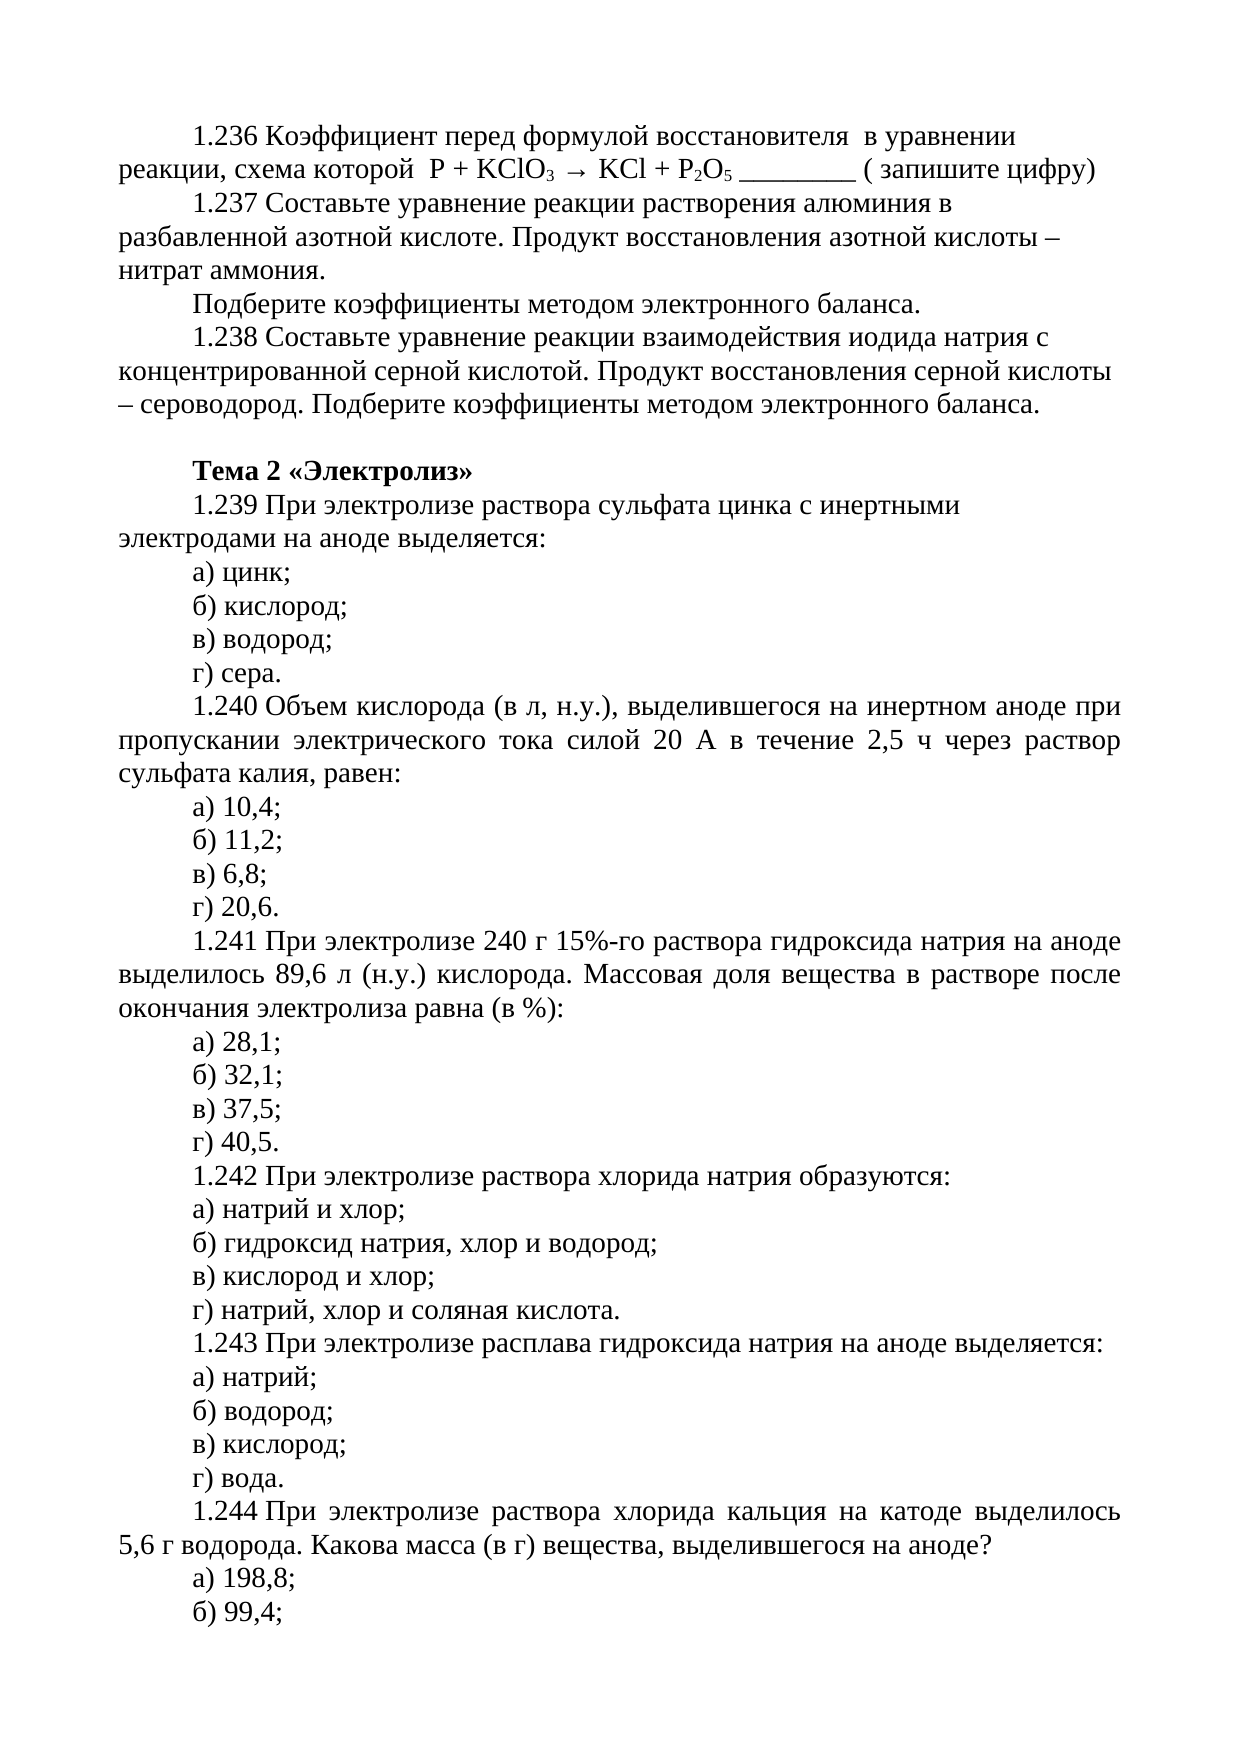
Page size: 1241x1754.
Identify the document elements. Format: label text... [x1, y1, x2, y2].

text 1.236 Коэффициент перед формулой восстановителя в уравнении реакции, схема которой P + KClO3 → KCl + P2O5 ________ ( запишите цифру) [118, 118, 1122, 185]
text 1.244 При электролизе раствора хлорида кальция на катоде выделилось 5,6 г водорода. Какова масса (в г) вещества, выделившегося на аноде? [118, 1493, 1122, 1560]
text а) 28,1; [118, 1024, 1122, 1057]
text Тема 2 «Электролиз» [118, 453, 1122, 487]
text в) водород; [118, 621, 1122, 655]
text б) 11,2; [118, 822, 1122, 856]
text в) 6,8; [118, 856, 1122, 889]
text а) 198,8; [118, 1560, 1122, 1594]
text 1.242 При электролизе раствора хлорида натрия образуются: [118, 1158, 1122, 1191]
text б) 32,1; [118, 1057, 1122, 1091]
text Подберите коэффициенты методом электронного баланса. [118, 286, 1122, 319]
text г) 40,5. [118, 1124, 1122, 1158]
text г) 20,6. [118, 889, 1122, 923]
text б) кислород; [118, 588, 1122, 621]
text а) 10,4; [118, 789, 1122, 822]
text в) 37,5; [118, 1091, 1122, 1124]
text 1.240 Объем кислорода (в л, н.у.), выделившегося на инертном аноде при пропускании электрического тока силой 20 А в течение 2,5 ч через раствор сульфата калия, равен: [118, 688, 1122, 789]
text в) кислород и хлор; [118, 1258, 1122, 1292]
text 1.243 При электролизе расплава гидроксида натрия на аноде выделяется: [118, 1326, 1122, 1359]
text а) натрий; [118, 1359, 1122, 1393]
text г) натрий, хлор и соляная кислота. [118, 1292, 1122, 1326]
text 1.238 Составьте уравнение реакции взаимодействия иодида натрия с концентрированной серной кислотой. Продукт восстановления серной кислоты – сероводород. Подберите коэффициенты методом электронного баланса. [118, 319, 1122, 420]
text 1.237 Составьте уравнение реакции растворения алюминия в разбавленной азотной кислоте. Продукт восстановления азотной кислоты – нитрат аммония. [118, 185, 1122, 286]
text г) сера. [118, 655, 1122, 688]
text 1.241 При электролизе 240 г 15%-го раствора гидроксида натрия на аноде выделилось 89,6 л (н.у.) кислорода. Массовая доля вещества в растворе после окончания электролиза равна (в %): [118, 923, 1122, 1024]
text а) натрий и хлор; [118, 1191, 1122, 1225]
text г) вода. [118, 1460, 1122, 1493]
text б) водород; [118, 1393, 1122, 1426]
text 1.239 При электролизе раствора сульфата цинка с инертными электродами на аноде выделяется: [118, 487, 1122, 554]
text а) цинк; [118, 554, 1122, 588]
text в) кислород; [118, 1426, 1122, 1460]
text б) гидроксид натрия, хлор и водород; [118, 1225, 1122, 1258]
text б) 99,4; [118, 1594, 1122, 1627]
